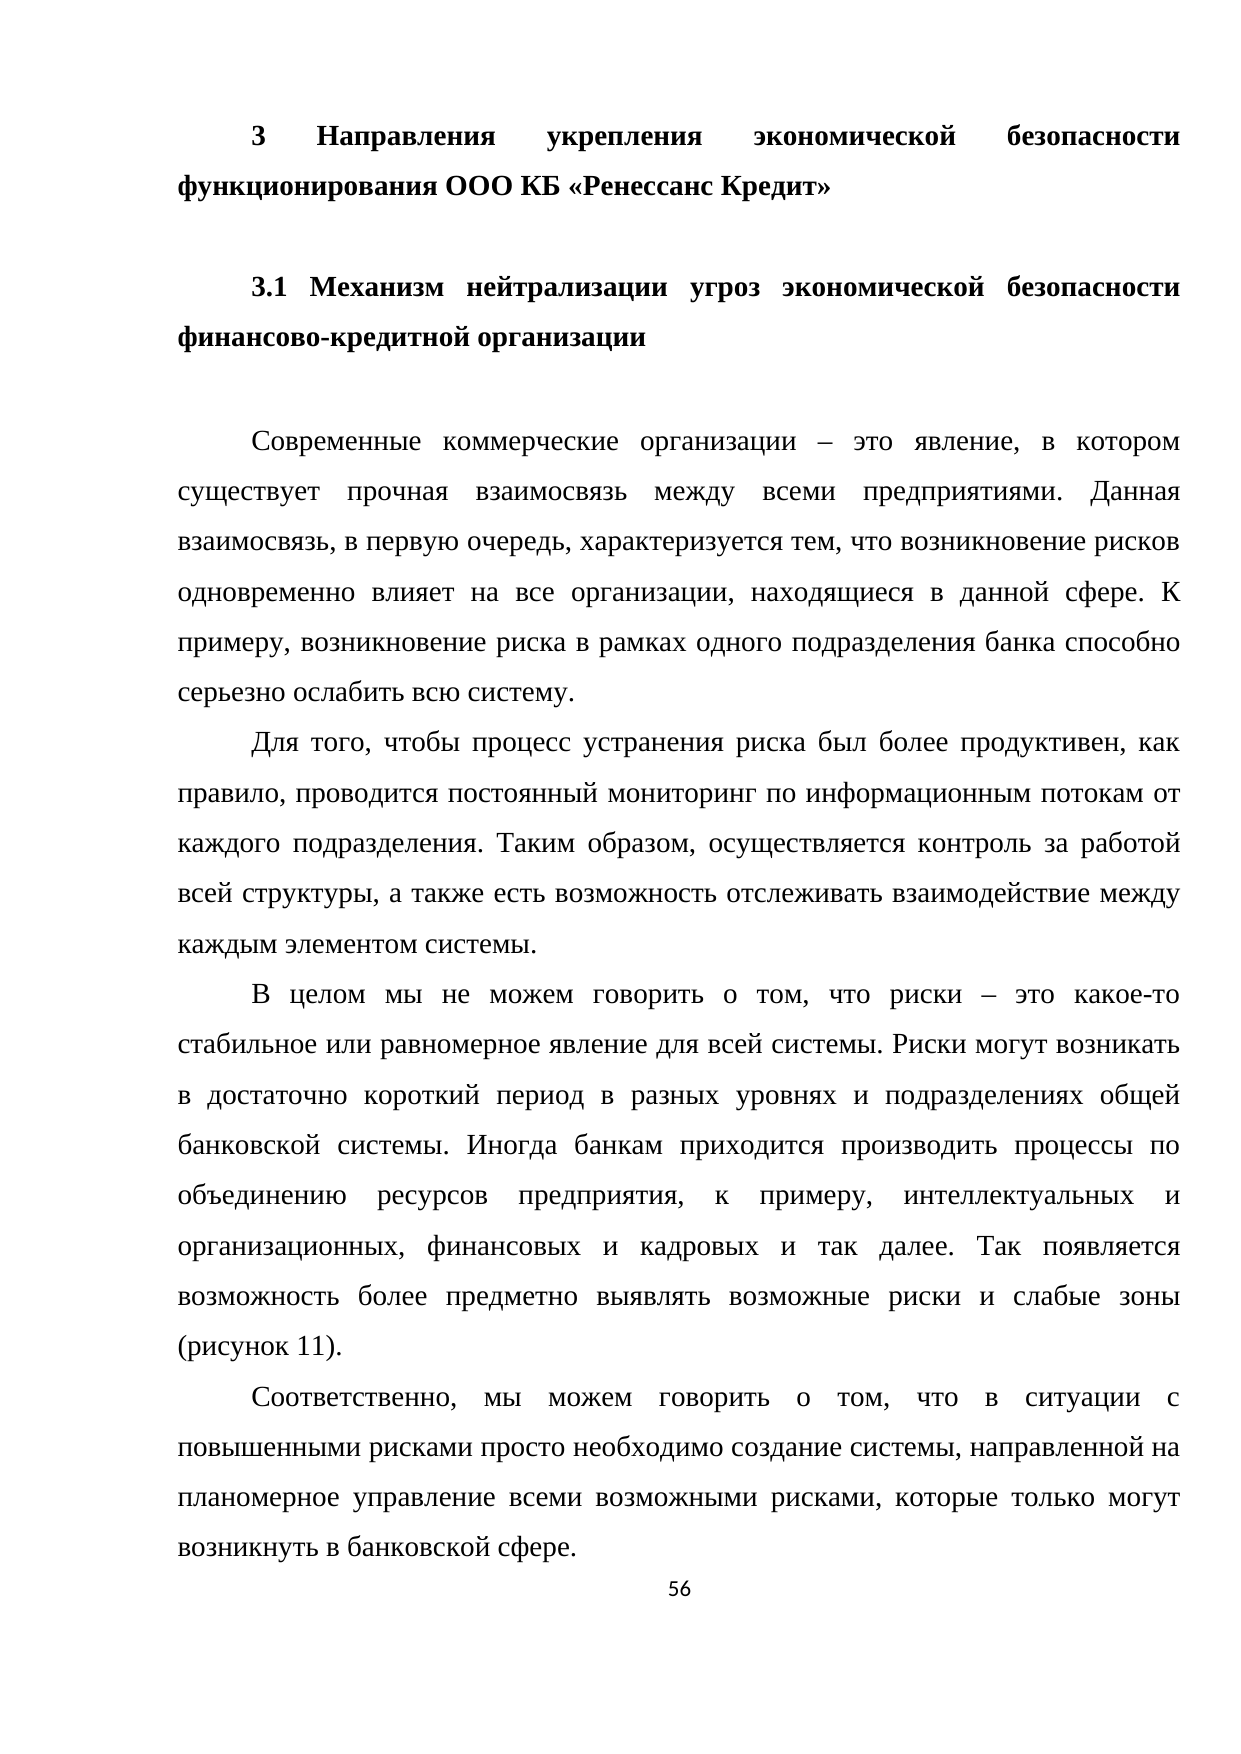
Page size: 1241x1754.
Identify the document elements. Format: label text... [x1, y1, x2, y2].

subtitle 3 Направления укрепления экономической безопасности функционирования ООО КБ «Ренессанс Кредит» [177, 118, 1181, 202]
text В целом мы не можем говорить о том, что риски – это какое-то стабильное или равномерное явление для всей системы. Риски могут возникать в достаточно короткий период в разных уровнях и подразделениях общей банковской системы. Иногда банкам приходится производить процессы по объединению ресурсов предприятия, к примеру, интеллектуальных и организационных, финансовых и кадровых и так далее. Так появляется возможность более предметно выявлять возможные риски и слабые зоны (рисунок 11). [177, 976, 1181, 1362]
text Современные коммерческие организации – это явление, в котором существует прочная взаимосвязь между всеми предприятиями. Данная взаимосвязь, в первую очередь, характеризуется тем, что возникновение рисков одновременно влияет на все организации, находящиеся в данной сфере. К примеру, возникновение риска в рамках одного подразделения банка способно серьезно ослабить всю систему. [177, 423, 1181, 708]
text Для того, чтобы процесс устранения риска был более продуктивен, как правило, проводится постоянный мониторинг по информационным потокам от каждого подразделения. Таким образом, осуществляется контроль за работой всей структуры, а также есть возможность отслеживать взаимодействие между каждым элементом системы. [177, 724, 1181, 959]
text Соответственно, мы можем говорить о том, что в ситуации с повышенными рисками просто необходимо создание системы, направленной на планомерное управление всеми возможными рисками, которые только могут возникнуть в банковской сфере. [177, 1379, 1181, 1563]
subtitle 3.1 Механизм нейтрализации угроз экономической безопасности финансово-кредитной организации [177, 269, 1181, 353]
